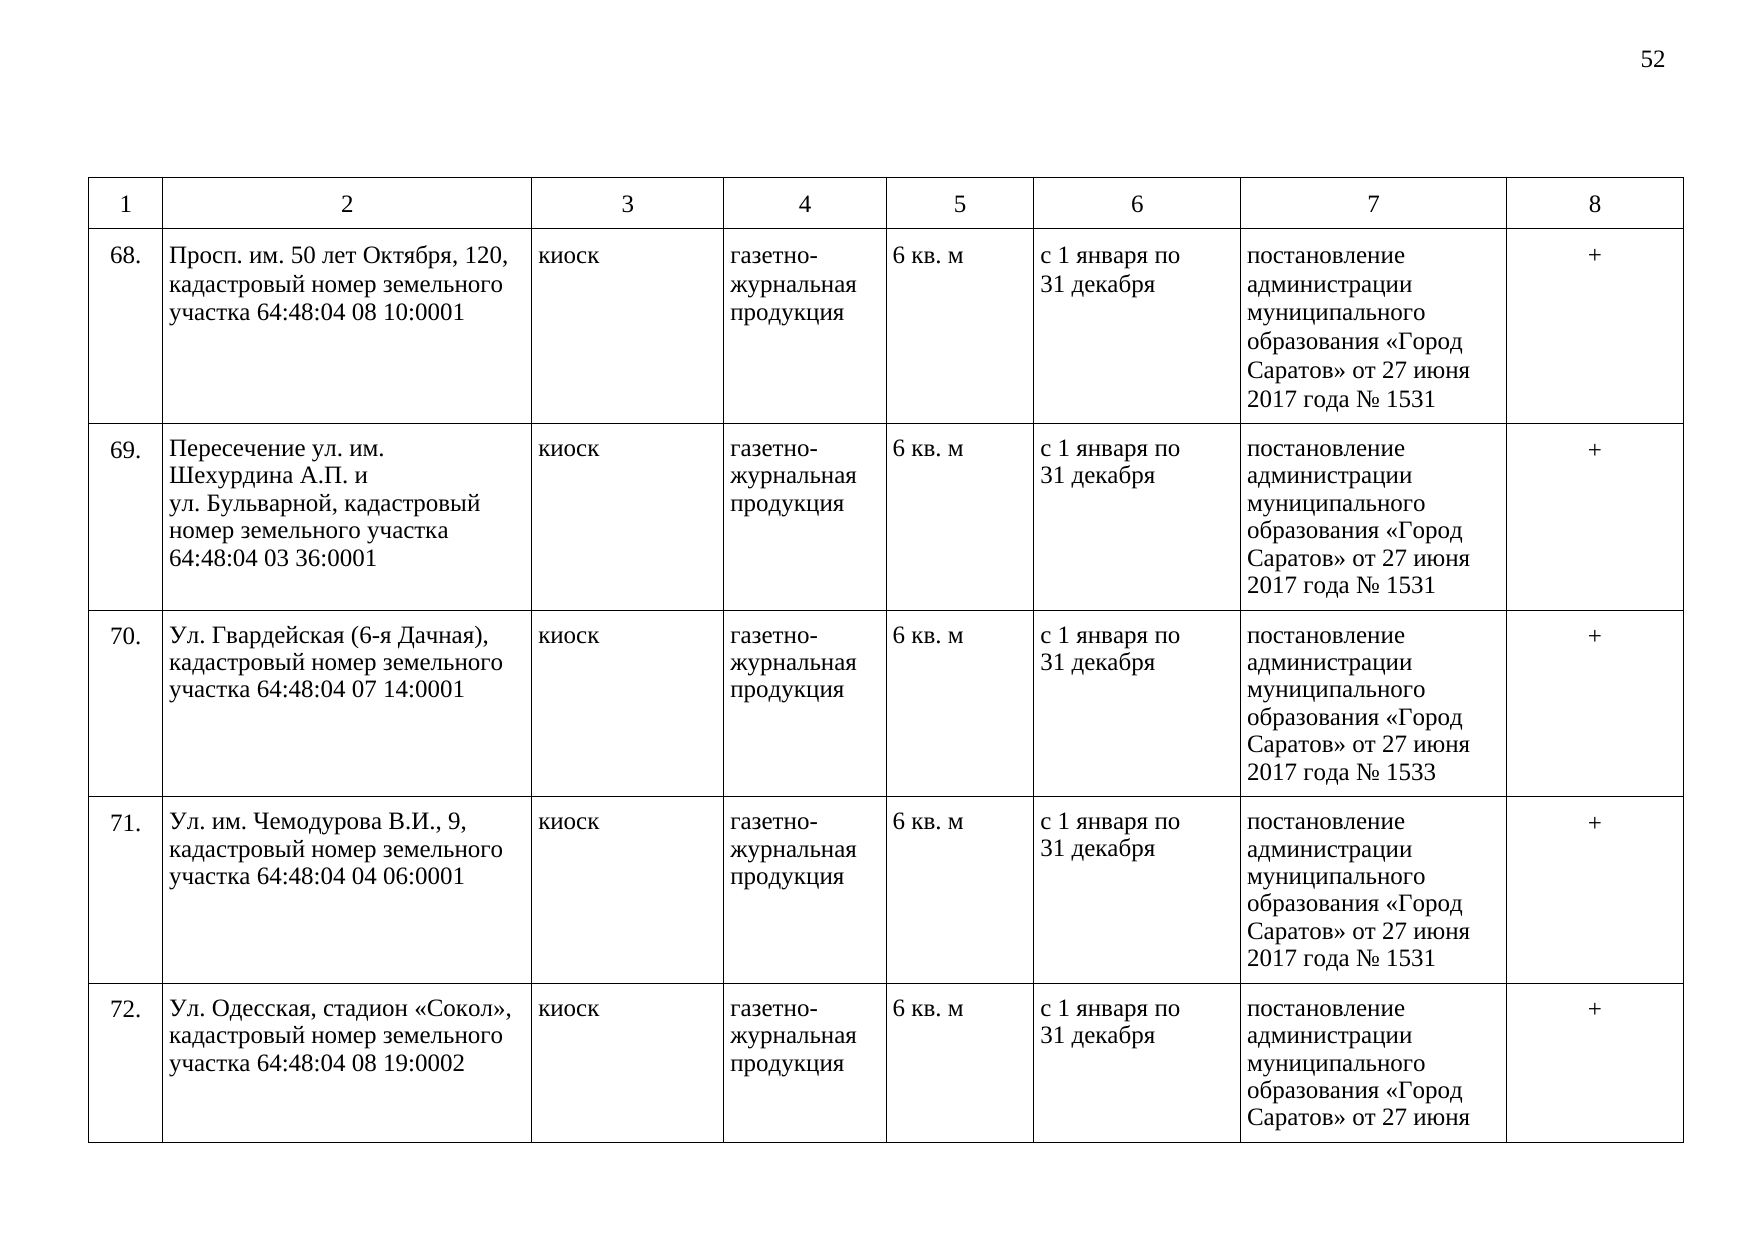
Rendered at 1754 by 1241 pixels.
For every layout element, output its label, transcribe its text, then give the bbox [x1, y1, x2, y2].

table_cell 71. [89, 797, 162, 983]
table_cell 6 кв. м [887, 229, 1033, 423]
table_cell 6 кв. м [887, 611, 1033, 796]
table_cell 6 кв. м [887, 797, 1033, 983]
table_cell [163, 984, 531, 1142]
table_header 7 [1241, 178, 1506, 228]
table_cell + [1507, 611, 1683, 796]
table_cell газетно-журнальная продукция [724, 984, 886, 1142]
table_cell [1241, 229, 1506, 423]
table_header 4 [724, 178, 886, 228]
table_cell киоск [532, 229, 723, 423]
table_cell с 1 января по 31 декабря [1034, 797, 1240, 983]
table_cell 72. [89, 984, 162, 1142]
table_header 5 [887, 178, 1033, 228]
table_cell 68. [89, 229, 162, 423]
table_cell 70. [89, 611, 162, 796]
table_header 3 [532, 178, 723, 228]
table_header 1 [89, 178, 162, 228]
table_cell 6 кв. м [887, 984, 1033, 1142]
table_cell киоск [532, 424, 723, 609]
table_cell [1241, 984, 1506, 1142]
table_cell постановление администрации муниципального образования «Город Саратов» от 27 июня 2017 года № 1533 [1241, 611, 1506, 796]
table_header 8 [1507, 178, 1683, 228]
table_cell + [1507, 984, 1683, 1142]
table_cell + [1507, 797, 1683, 983]
table_cell киоск [532, 797, 723, 983]
table_cell постановление администрации муниципального образования «Город Саратов» от 27 июня 2017 года № 1531 [1241, 797, 1506, 983]
table_cell с 1 января по 31 декабря [1034, 229, 1240, 423]
table_cell газетно-журнальная продукция [724, 797, 886, 983]
table_cell Ул. им. Чемодурова В.И., 9, кадастровый номер земельного участка 64:48:04 04 06:0001 [163, 797, 531, 983]
table_cell Просп. им. 50 лет Октября, 120, кадастровый номер земельного участка 64:48:04 08 10:0001 [163, 229, 531, 423]
table_header 2 [163, 178, 531, 228]
table_cell с 1 января по 31 декабря [1034, 984, 1240, 1142]
table_cell 6 кв. м [887, 424, 1033, 609]
table_cell с 1 января по 31 декабря [1034, 424, 1240, 609]
table_cell Пересечение ул. им. Шехурдина А.П. и ул. Бульварной, кадастровый номер земельного участка 64:48:04 03 36:0001 [163, 424, 531, 609]
table_header 6 [1034, 178, 1240, 228]
table_cell газетно-журнальная продукция [724, 611, 886, 796]
table_cell с 1 января по 31 декабря [1034, 611, 1240, 796]
table_cell киоск [532, 984, 723, 1142]
table_cell + [1507, 229, 1683, 423]
table_cell постановление администрации муниципального образования «Город Саратов» от 27 июня 2017 года № 1531 [1241, 424, 1506, 609]
table_cell Ул. Гвардейская (6-я Дачная), кадастровый номер земельного участка 64:48:04 07 14:0001 [163, 611, 531, 796]
table_cell + [1507, 424, 1683, 609]
table_cell киоск [532, 611, 723, 796]
table_cell газетно-журнальная продукция [724, 229, 886, 423]
table_cell газетно-журнальная продукция [724, 424, 886, 609]
table_cell 69. [89, 424, 162, 609]
